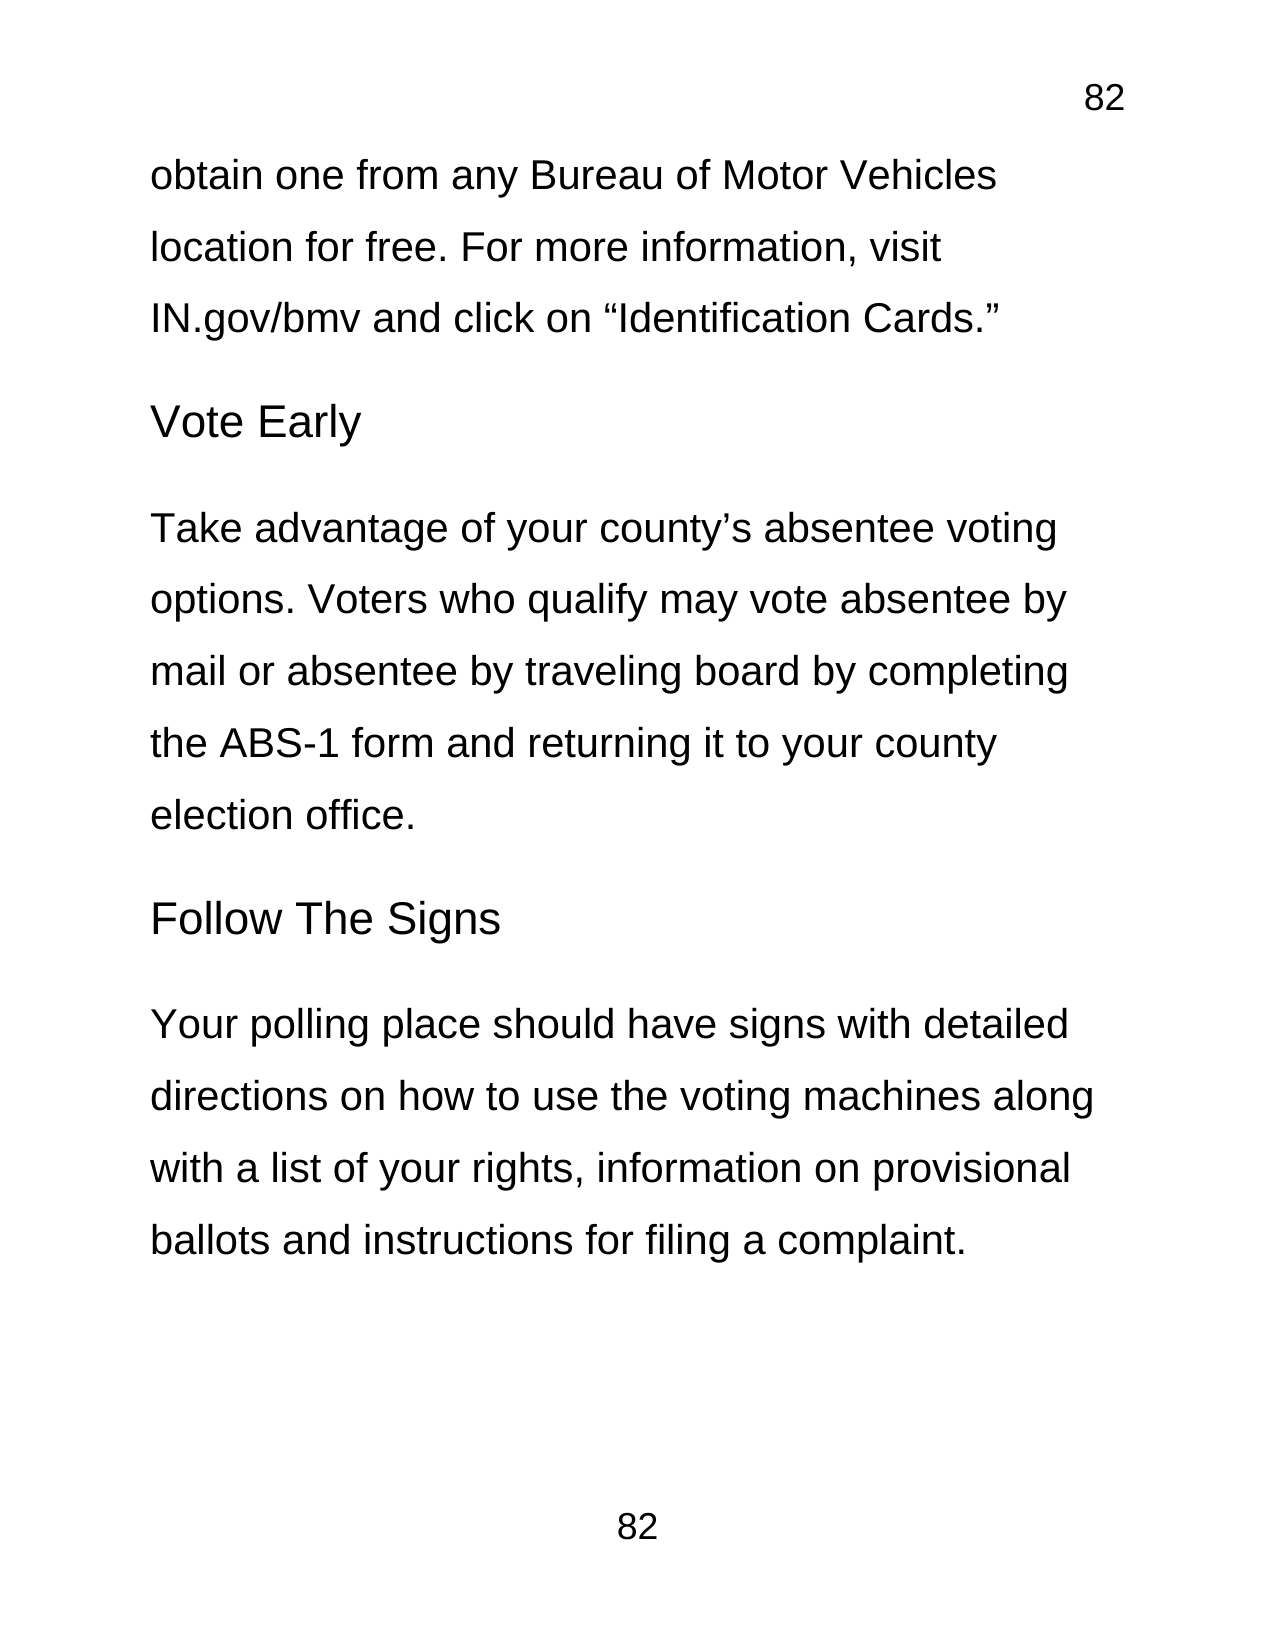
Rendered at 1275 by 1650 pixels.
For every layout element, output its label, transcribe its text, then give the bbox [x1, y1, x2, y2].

subtitle Follow The Signs [150, 892, 1125, 944]
subtitle Vote Early [150, 395, 1125, 447]
text Take advantage of your county’s absentee voting options. Voters who qualify may vote absentee by mail or absentee by traveling board by completing the ABS-1 form and returning it to your county election office. [150, 503, 1125, 838]
text Your polling place should have signs with detailed directions on how to use the voting machines along with a list of your rights, information on provisional ballots and instructions for filing a complaint. [150, 1000, 1125, 1263]
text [150, 150, 1125, 342]
